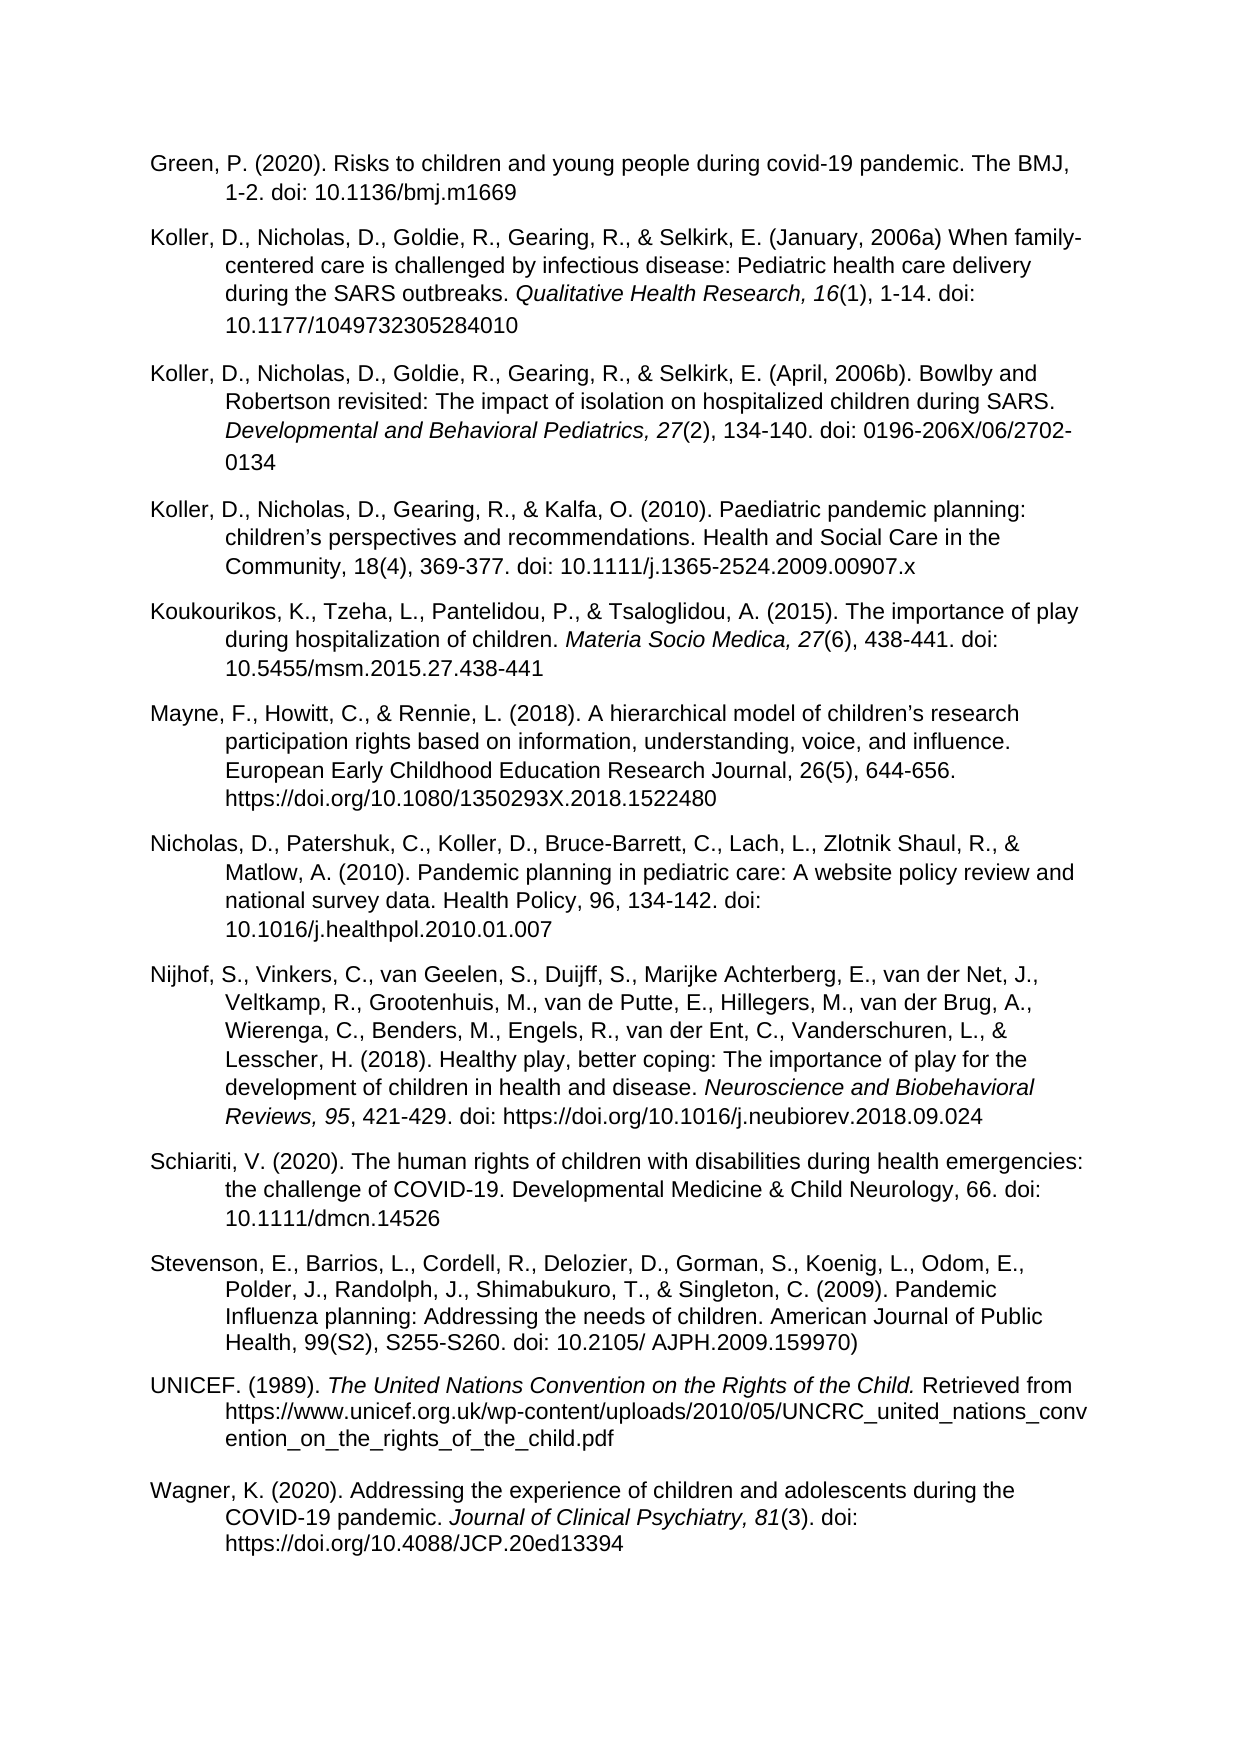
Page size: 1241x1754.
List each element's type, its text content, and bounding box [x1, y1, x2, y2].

text Koller, D., Nicholas, D., Goldie, R., Gearing, R., & Selkirk, E. (April, 2006b). Bowlby and Robertson revisited: The impact of isolation on hospitalized children during SARS. Developmental and Behavioral Pediatrics, 27(2), 134-140. doi: 0196-206X/06/2702-0134 [150, 360, 1090, 477]
text Nijhof, S., Vinkers, C., van Geelen, S., Duijff, S., Marijke Achterberg, E., van der Net, J., Veltkamp, R., Grootenhuis, M., van de Putte, E., Hillegers, M., van der Brug, A., Wierenga, C., Benders, M., Engels, R., van der Ent, C., Vanderschuren, L., & Lesscher, H. (2018). Healthy play, better coping: The importance of play for the development of children in health and disease. Neuroscience and Biobehavioral Reviews, 95, 421-429. doi: https://doi.org/10.1016/j.neubiorev.2018.09.024 [150, 961, 1090, 1129]
text Koller, D., Nicholas, D., Gearing, R., & Kalfa, O. (2010). Paediatric pandemic planning: children’s perspectives and recommendations. Health and Social Care in the Community, 18(4), 369-377. doi: 10.1111/j.1365-2524.2009.00907.x [150, 496, 1090, 579]
text Koller, D., Nicholas, D., Goldie, R., Gearing, R., & Selkirk, E. (January, 2006a) When family-centered care is challenged by infectious disease: Pediatric health care delivery during the SARS outbreaks. Qualitative Health Research, 16(1), 1-14. doi: 10.1177/1049732305284010 [150, 223, 1090, 341]
text UNICEF. (1989). The United Nations Convention on the Rights of the Child. Retrieved from https://www.unicef.org.uk/wp-content/uploads/2010/05/UNCRC_united_nations_convention_on_the_rights_of_the_child.pdf [150, 1372, 1090, 1451]
text Schiariti, V. (2020). The human rights of children with disabilities during health emergencies: the challenge of COVID-19. Developmental Medicine & Child Neurology, 66. doi: 10.1111/dmcn.14526 [150, 1148, 1090, 1231]
text Wagner, K. (2020). Addressing the experience of children and adolescents during the COVID-19 pandemic. Journal of Clinical Psychiatry, 81(3). doi: https://doi.org/10.4088/JCP.20ed13394 [150, 1477, 1090, 1556]
text Mayne, F., Howitt, C., & Rennie, L. (2018). A hierarchical model of children’s research participation rights based on information, understanding, voice, and influence. European Early Childhood Education Research Journal, 26(5), 644-656. https://doi.org/10.1080/1350293X.2018.1522480 [150, 700, 1090, 811]
text Koukourikos, K., Tzeha, L., Pantelidou, P., & Tsaloglidou, A. (2015). The importance of play during hospitalization of children. Materia Socio Medica, 27(6), 438-441. doi: 10.5455/msm.2015.27.438-441 [150, 598, 1090, 681]
text Nicholas, D., Patershuk, C., Koller, D., Bruce-Barrett, C., Lach, L., Zlotnik Shaul, R., & Matlow, A. (2010). Pandemic planning in pediatric care: A website policy review and national survey data. Health Policy, 96, 134-142. doi: 10.1016/j.healthpol.2010.01.007 [150, 830, 1090, 942]
text Green, P. (2020). Risks to children and young people during covid-19 pandemic. The BMJ, 1-2. doi: 10.1136/bmj.m1669 [150, 150, 1090, 205]
text Stevenson, E., Barrios, L., Cordell, R., Delozier, D., Gorman, S., Koenig, L., Odom, E., Polder, J., Randolph, J., Shimabukuro, T., & Singleton, C. (2009). Pandemic Influenza planning: Addressing the needs of children. American Journal of Public Health, 99(S2), S255-S260. doi: 10.2105/ AJPH.2009.159970) [150, 1250, 1090, 1355]
